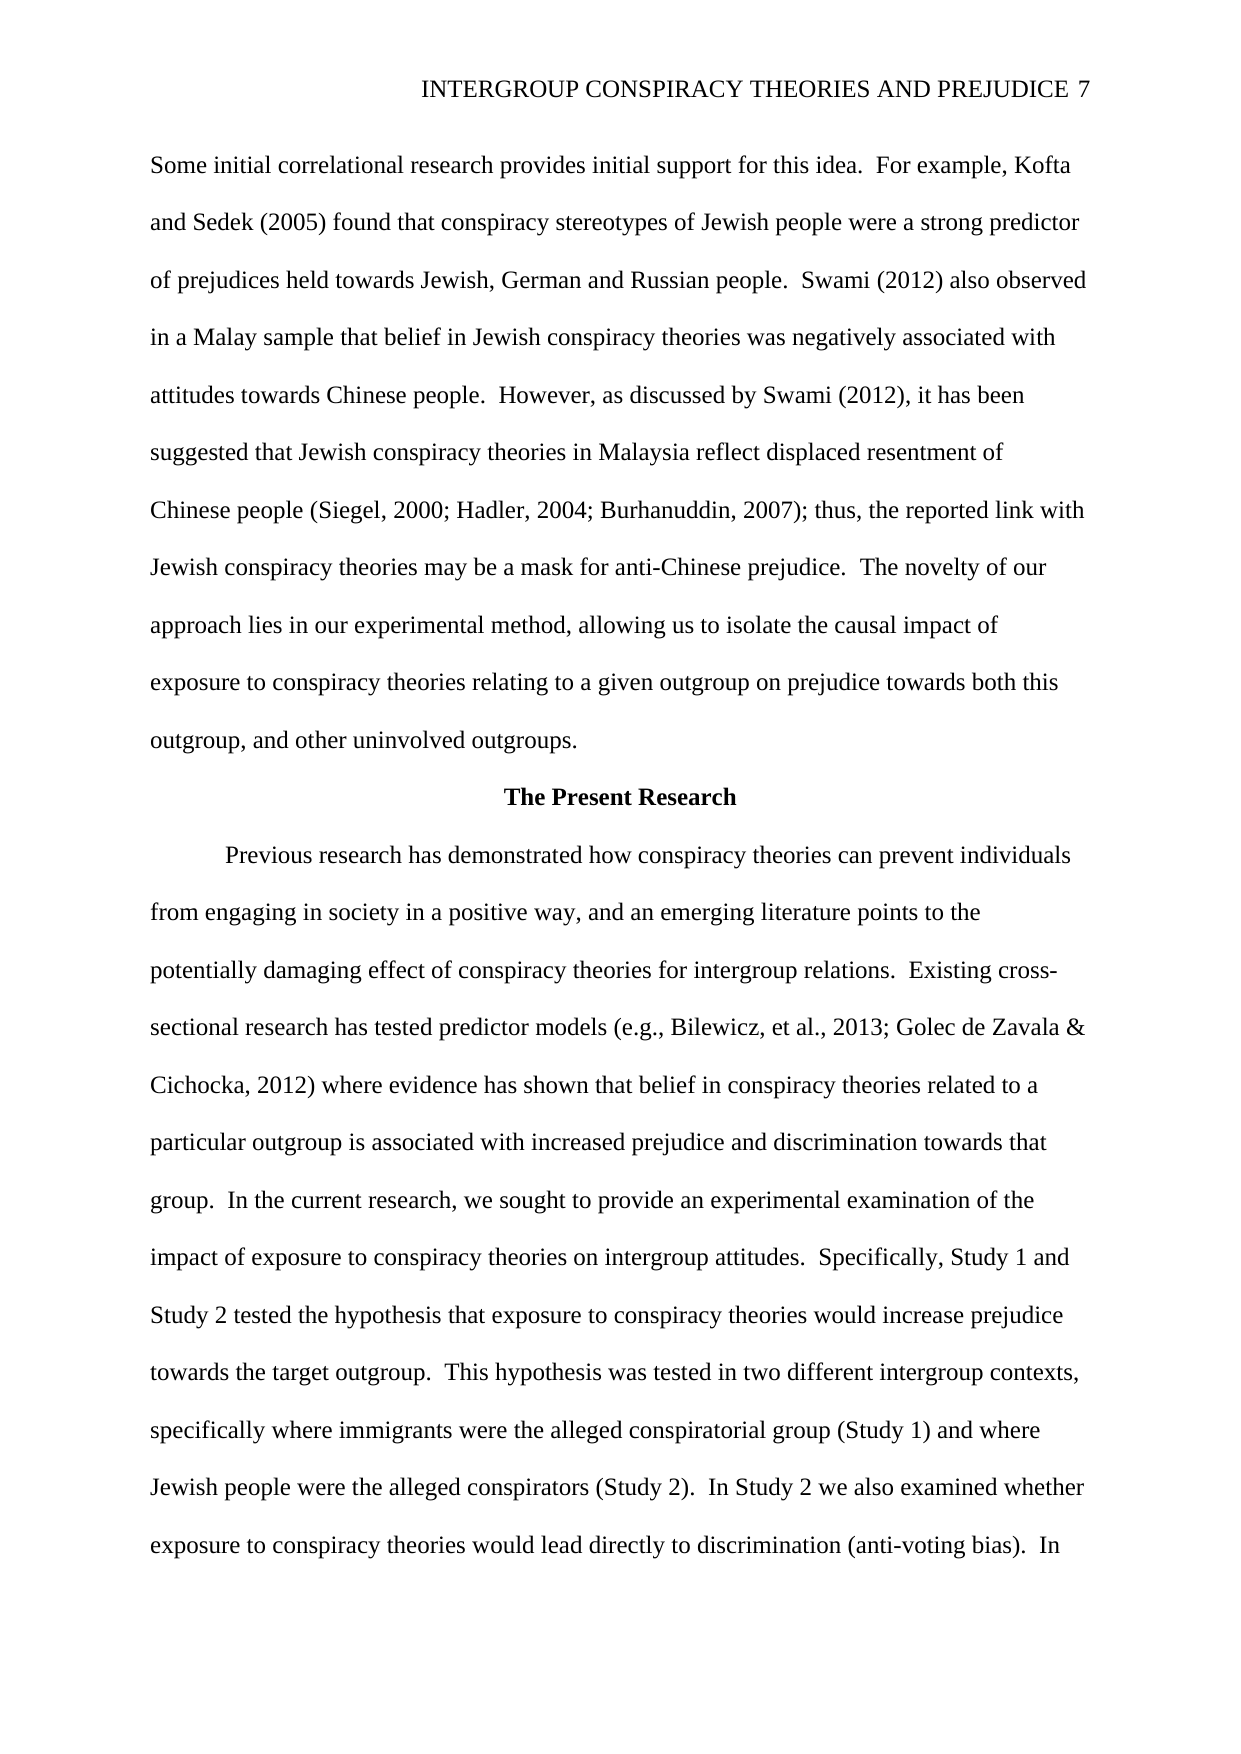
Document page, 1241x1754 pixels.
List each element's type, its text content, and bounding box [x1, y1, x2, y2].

text The Present Research [150, 782, 1090, 811]
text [150, 840, 1090, 1559]
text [150, 150, 1090, 754]
